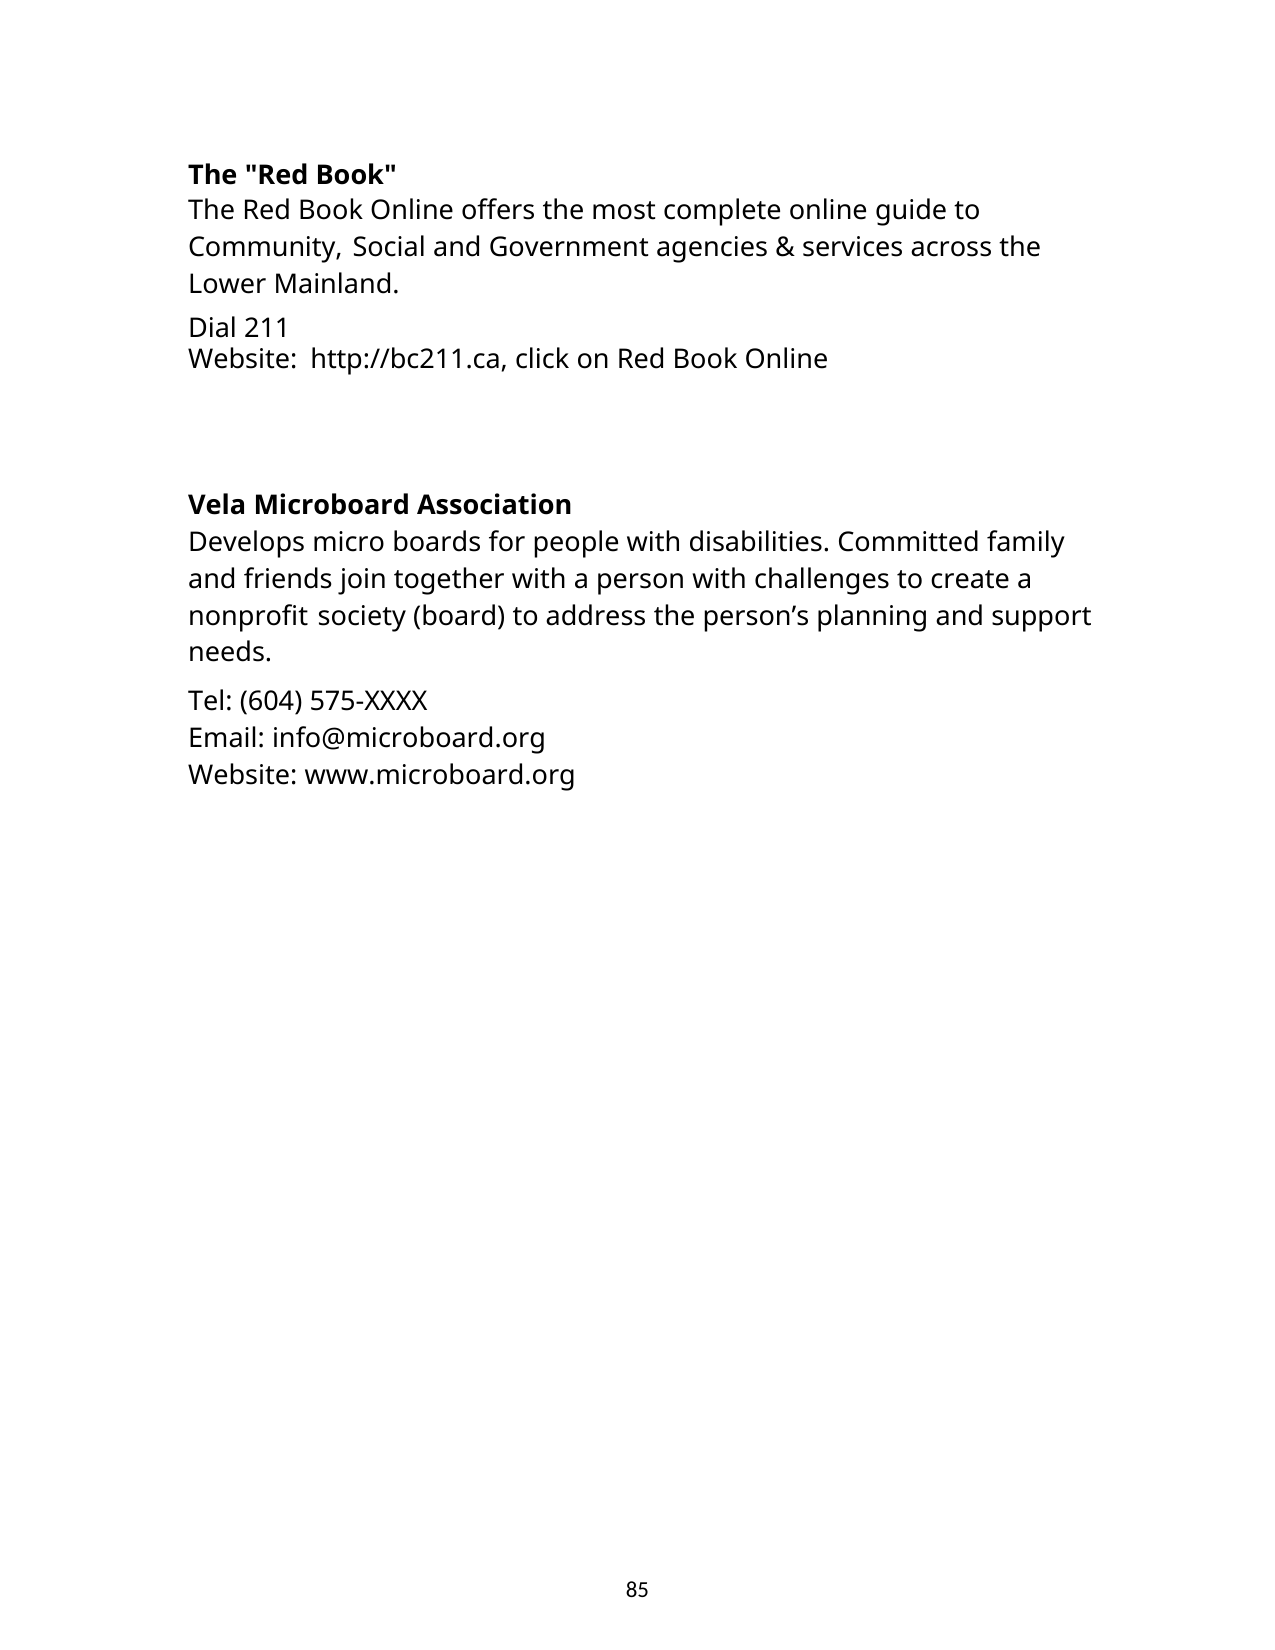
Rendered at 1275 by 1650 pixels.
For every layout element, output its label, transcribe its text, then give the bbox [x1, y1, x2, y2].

text Dial 211 [188, 313, 1098, 344]
text Tel: (604) 575-XXXX [188, 682, 1098, 718]
text Develops micro boards for people with disabilities. Committed family and friends join together with a person with challenges to create a nonprofit society (board) to address the person’s planning and support needs. [188, 522, 1097, 670]
subtitle Vela Microboard Association [188, 485, 1098, 522]
subtitle The "Red Book" [188, 159, 1098, 191]
text Email: info@microboard.org Website: www.microboard.org [188, 719, 624, 793]
text Website: http://bc211.ca, click on Red Book Online [188, 344, 1098, 375]
text The Red Book Online offers the most complete online guide to Community, Social and Government agencies & services across the Lower Mainland. [188, 191, 1097, 301]
